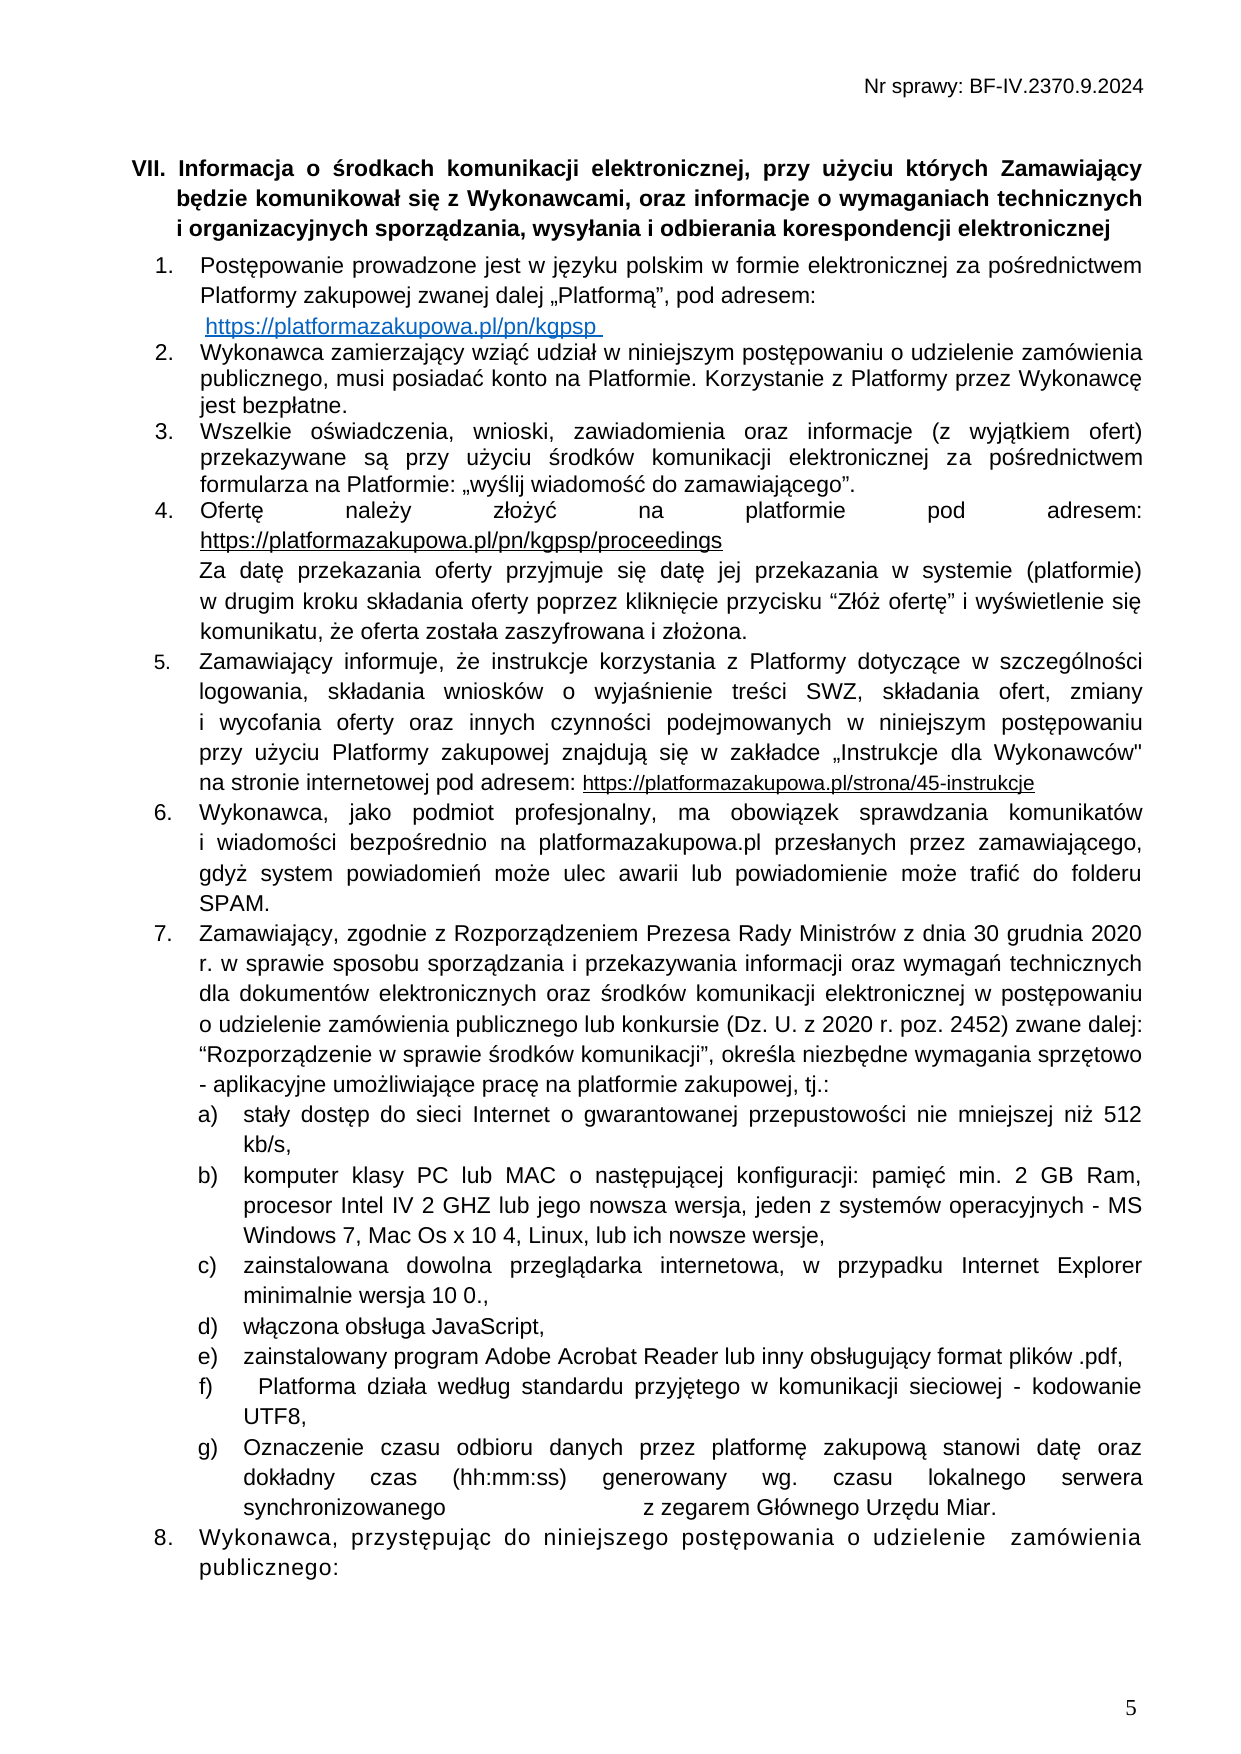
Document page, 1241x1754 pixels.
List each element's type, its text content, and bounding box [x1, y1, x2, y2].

list zainstalowana dowolna przeglądarka internetowa, w przypadku Internet Explorer minimalnie wersja 10 0., [198, 1252, 1143, 1309]
list Wykonawca, jako podmiot profesjonalny, ma obowiązek sprawdzania komunikatów i wiadomości bezpośrednio na platformazakupowa.pl przesłanych przez zamawiającego, gdyż system powiadomień może ulec awarii lub powiadomienie może trafić do folderu SPAM. [153, 799, 1143, 916]
text Za datę przekazania oferty przyjmuje się datę jej przekazania w systemie (platformie) w drugim kroku składania oferty poprzez kliknięcie przycisku “Złóż ofertę” i wyświetlenie się komunikatu, że oferta została zaszyfrowana i złożona. [199, 557, 1143, 644]
list Oznaczenie czasu odbioru danych przez platformę zakupową stanowi datę oraz dokładny czas (hh:mm:ss) generowany wg. czasu lokalnego serwera synchronizowanego z zegarem Głównego Urzędu Miar. [198, 1433, 1143, 1520]
list stały dostęp do sieci Internet o gwarantowanej przepustowości nie mniejszej niż 512 kb/s, [198, 1101, 1143, 1158]
list Wszelkie oświadczenia, wnioski, zawiadomienia oraz informacje (z wyjątkiem ofert) przekazywane są przy użyciu środków komunikacji elektronicznej za pośrednictwem formularza na Platformie: „wyślij wiadomość do zamawiającego”. [154, 418, 1143, 497]
list Postępowanie prowadzone jest w języku polskim w formie elektronicznej za pośrednictwem Platformy zakupowej zwanej dalej „Platformą”, pod adresem: [154, 252, 1143, 309]
list włączona obsługa JavaScript, [198, 1313, 1143, 1339]
list Zamawiający, zgodnie z Rozporządzeniem Prezesa Rady Ministrów z dnia 30 grudnia 2020 r. w sprawie sposobu sporządzania i przekazywania informacji oraz wymagań technicznych dla dokumentów elektronicznych oraz środków komunikacji elektronicznej w postępowaniu o udzielenie zamówienia publicznego lub konkursie (Dz. U. z 2020 r. poz. 2452) zwane dalej: “Rozporządzenie w sprawie środków komunikacji”, określa niezbędne wymagania sprzętowo - aplikacyjne umożliwiające pracę na platformie zakupowej, tj.: [153, 920, 1143, 1097]
list Wykonawca zamierzający wziąć udział w niniejszym postępowaniu o udzielenie zamówienia publicznego, musi posiadać konto na Platformie. Korzystanie z Platformy przez Wykonawcę jest bezpłatne. [154, 339, 1143, 418]
list Platforma działa według standardu przyjętego w komunikacji sieciowej - kodowanie UTF8, [199, 1373, 1143, 1430]
list zainstalowany program Adobe Acrobat Reader lub inny obsługujący format plików .pdf, [198, 1343, 1143, 1369]
list Wykonawca, przystępując do niniejszego postępowania o udzielenie zamówienia publicznego: [153, 1524, 1143, 1581]
list komputer klasy PC lub MAC o następującej konfiguracji: pamięć min. 2 GB Ram, procesor Intel IV 2 GHZ lub jego nowsza wersja, jeden z systemów operacyjnych - MS Windows 7, Mac Os x 10 4, Linux, lub ich nowsze wersje, [198, 1162, 1143, 1248]
list Zamawiający informuje, że instrukcje korzystania z Platformy dotyczące w szczególności logowania, składania wniosków o wyjaśnienie treści SWZ, składania ofert, zmiany i wycofania oferty oraz innych czynności podejmowanych w niniejszym postępowaniu przy użyciu Platformy zakupowej znajdują się w zakładce „Instrukcje dla Wykonawców" na stronie internetowej pod adresem: https://platformazakupowa.pl/strona/45-instrukcje [153, 648, 1143, 795]
text VII. Informacja o środkach komunikacji elektronicznej, przy użyciu których Zamawiający będzie komunikował się z Wykonawcami, oraz informacje o wymaganiach technicznych i organizacyjnych sporządzania, wysyłania i odbierania korespondencji elektronicznej [131, 155, 1143, 242]
list Ofertę należy złożyć na platformie pod adresem: https://platformazakupowa.pl/pn/kgpsp/proceedings [154, 497, 1143, 554]
text https://platformazakupowa.pl/pn/kgpsp [199, 313, 1143, 339]
